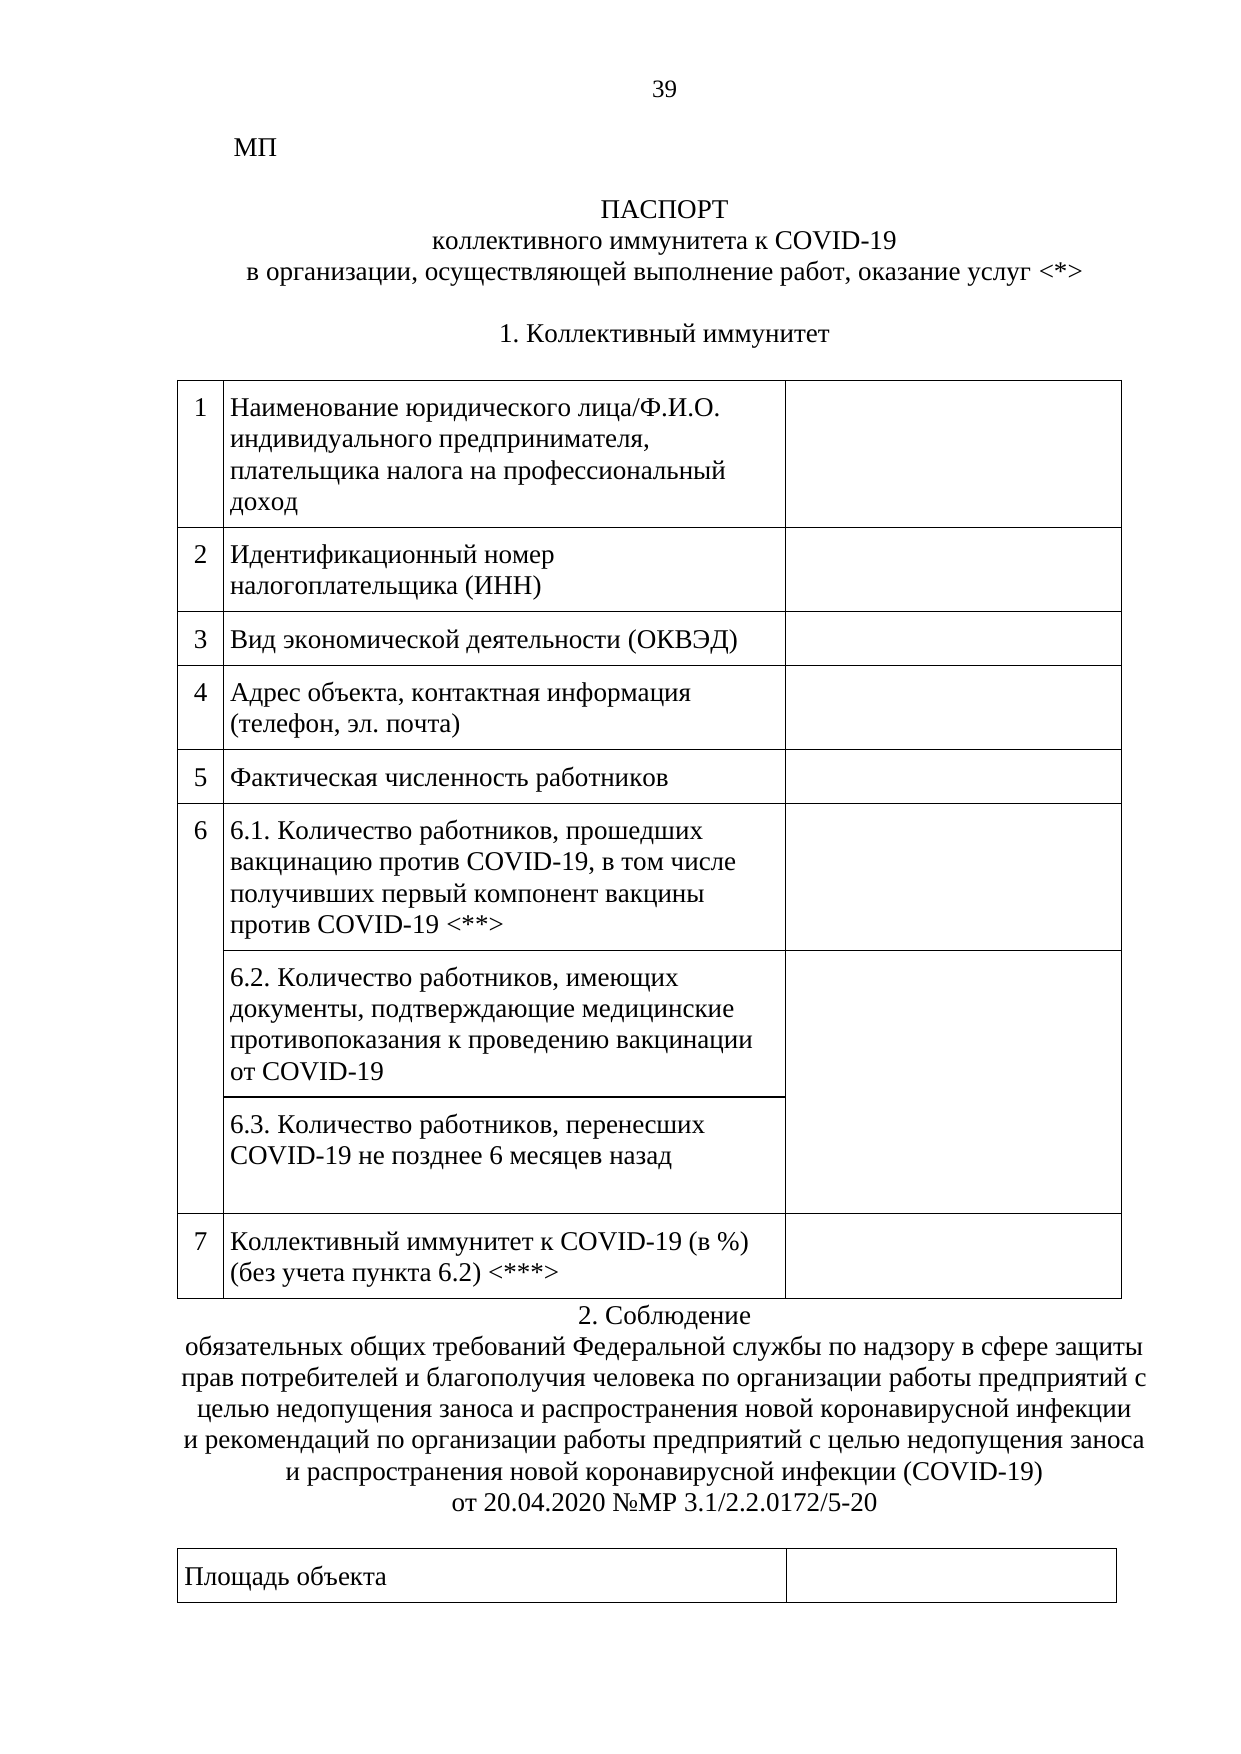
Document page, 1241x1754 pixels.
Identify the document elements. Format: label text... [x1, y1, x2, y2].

table_cell Коллективный иммунитет к COVID-19 (в %) (без учета пункта 6.2) <***> [224, 1214, 785, 1298]
text коллективного иммунитета к COVID-19 [177, 224, 1152, 255]
table_cell [786, 666, 1121, 749]
table_cell 7 [178, 1214, 223, 1298]
table_cell Идентификационный номер налогоплательщика (ИНН) [224, 528, 785, 611]
table_cell [786, 528, 1121, 611]
table_cell [786, 951, 1121, 1213]
table_cell 3 [178, 612, 223, 665]
text ПАСПОРТ [177, 193, 1152, 224]
table_cell [786, 1214, 1121, 1298]
table_header 1 [178, 381, 223, 527]
table_cell [786, 612, 1121, 665]
table_header [787, 1549, 1116, 1602]
table_cell Вид экономической деятельности (ОКВЭД) [224, 612, 785, 665]
table_cell 6.1. Количество работников, прошедших вакцинацию против COVID-19, в том числе получивших первый компонент вакцины против COVID-19 <**> [224, 804, 785, 949]
text от 20.04.2020 №MP 3.1/2.2.0172/5-20 [177, 1486, 1152, 1517]
table_cell Адрес объекта, контактная информация (телефон, эл. почта) [224, 666, 785, 749]
table_cell 2 [178, 528, 223, 611]
table_cell 6.3. Количество работников, перенесших COVID-19 не позднее 6 месяцев назад [224, 1098, 785, 1213]
text обязательных общих требований Федеральной службы по надзору в сфере защиты прав потребителей и благополучия человека по организации работы предприятий с целью недопущения заноса и распространения новой коронавирусной инфекции [177, 1330, 1152, 1423]
table_header [786, 381, 1121, 527]
table_cell 5 [178, 750, 223, 803]
table_header Площадь объекта [178, 1549, 786, 1602]
text в организации, осуществляющей выполнение работ, оказание услуг <*> [177, 255, 1152, 286]
text МП [177, 131, 1152, 162]
text 1. Коллективный иммунитет [177, 317, 1152, 349]
table_cell Фактическая численность работников [224, 750, 785, 803]
table_cell [786, 804, 1121, 949]
table_header Наименование юридического лица/Ф.И.О. индивидуального предпринимателя, плательщика налога на профессиональный доход [224, 381, 785, 527]
text и рекомендаций по организации работы предприятий с целью недопущения заноса и распространения новой коронавирусной инфекции (COVID-19) [177, 1423, 1152, 1486]
table_cell 4 [178, 666, 223, 749]
table_cell 6 [178, 804, 223, 1213]
table_cell [786, 750, 1121, 803]
text 2. Соблюдение [177, 1299, 1152, 1330]
table_cell 6.2. Количество работников, имеющих документы, подтверждающие медицинские противопоказания к проведению вакцинации от COVID-19 [224, 951, 785, 1096]
